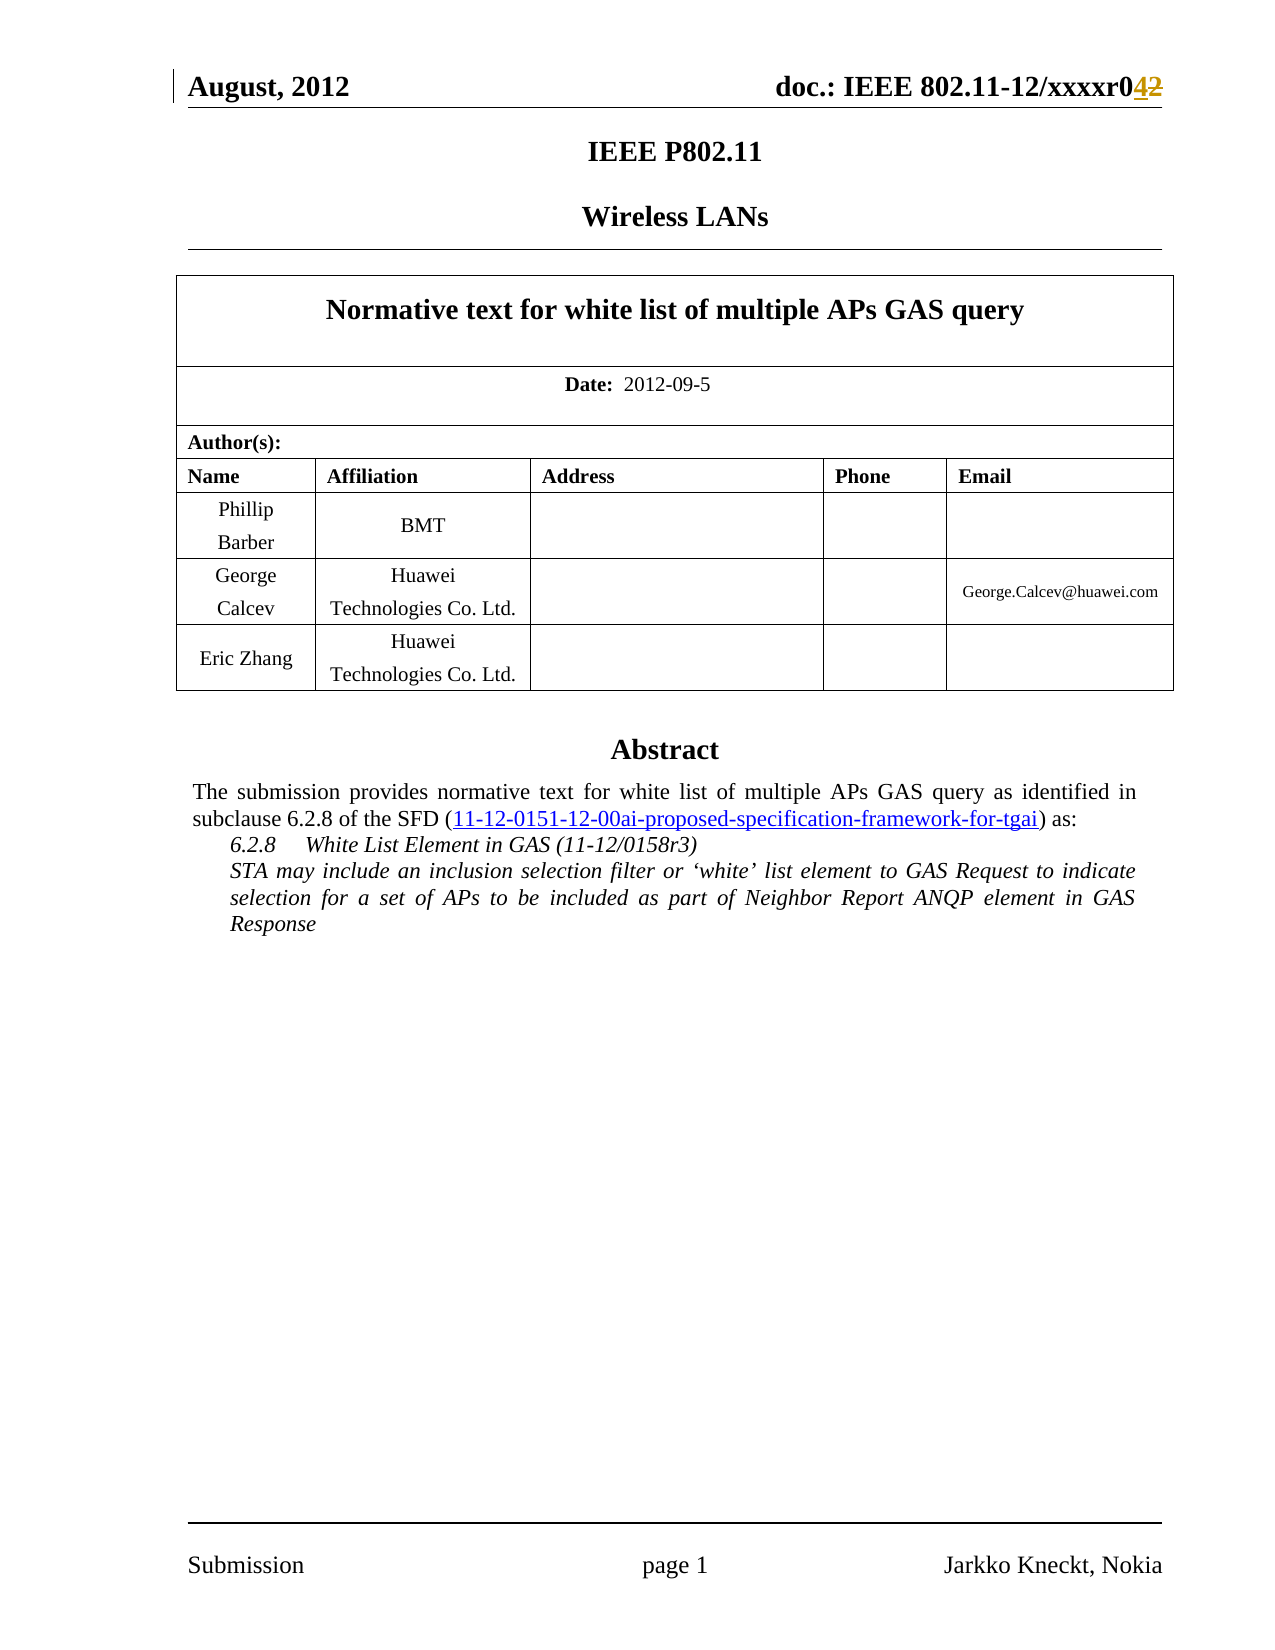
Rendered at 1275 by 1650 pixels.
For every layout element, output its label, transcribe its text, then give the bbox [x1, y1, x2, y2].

table_cell BMT [316, 493, 530, 558]
table_cell [531, 493, 823, 558]
table_cell Name [177, 459, 315, 492]
table_cell George.Calcev@huawei.com [947, 559, 1173, 624]
table_cell Author(s): [177, 426, 1173, 458]
table_cell [947, 625, 1173, 690]
table_cell Email [947, 459, 1173, 492]
table_cell Affiliation [316, 459, 530, 492]
table_cell George Calcev [177, 559, 315, 624]
table_cell Eric Zhang [177, 625, 315, 690]
text IEEE P802.11 Wireless LANs [187, 119, 1162, 250]
table_cell Date: 2012-09-5 [177, 367, 1173, 425]
table_cell [824, 625, 946, 690]
table_cell [531, 625, 823, 690]
table_cell [531, 559, 823, 624]
table_cell [824, 493, 946, 558]
table_cell Phone [824, 459, 946, 492]
table_cell Huawei Technologies Co. Ltd. [316, 625, 530, 690]
table_header Normative text for white list of multiple APs GAS query [177, 276, 1173, 366]
table_cell [947, 493, 1173, 558]
table_cell Address [531, 459, 823, 492]
table_cell Phillip Barber [177, 493, 315, 558]
table_cell Huawei Technologies Co. Ltd. [316, 559, 530, 624]
table_cell [824, 559, 946, 624]
